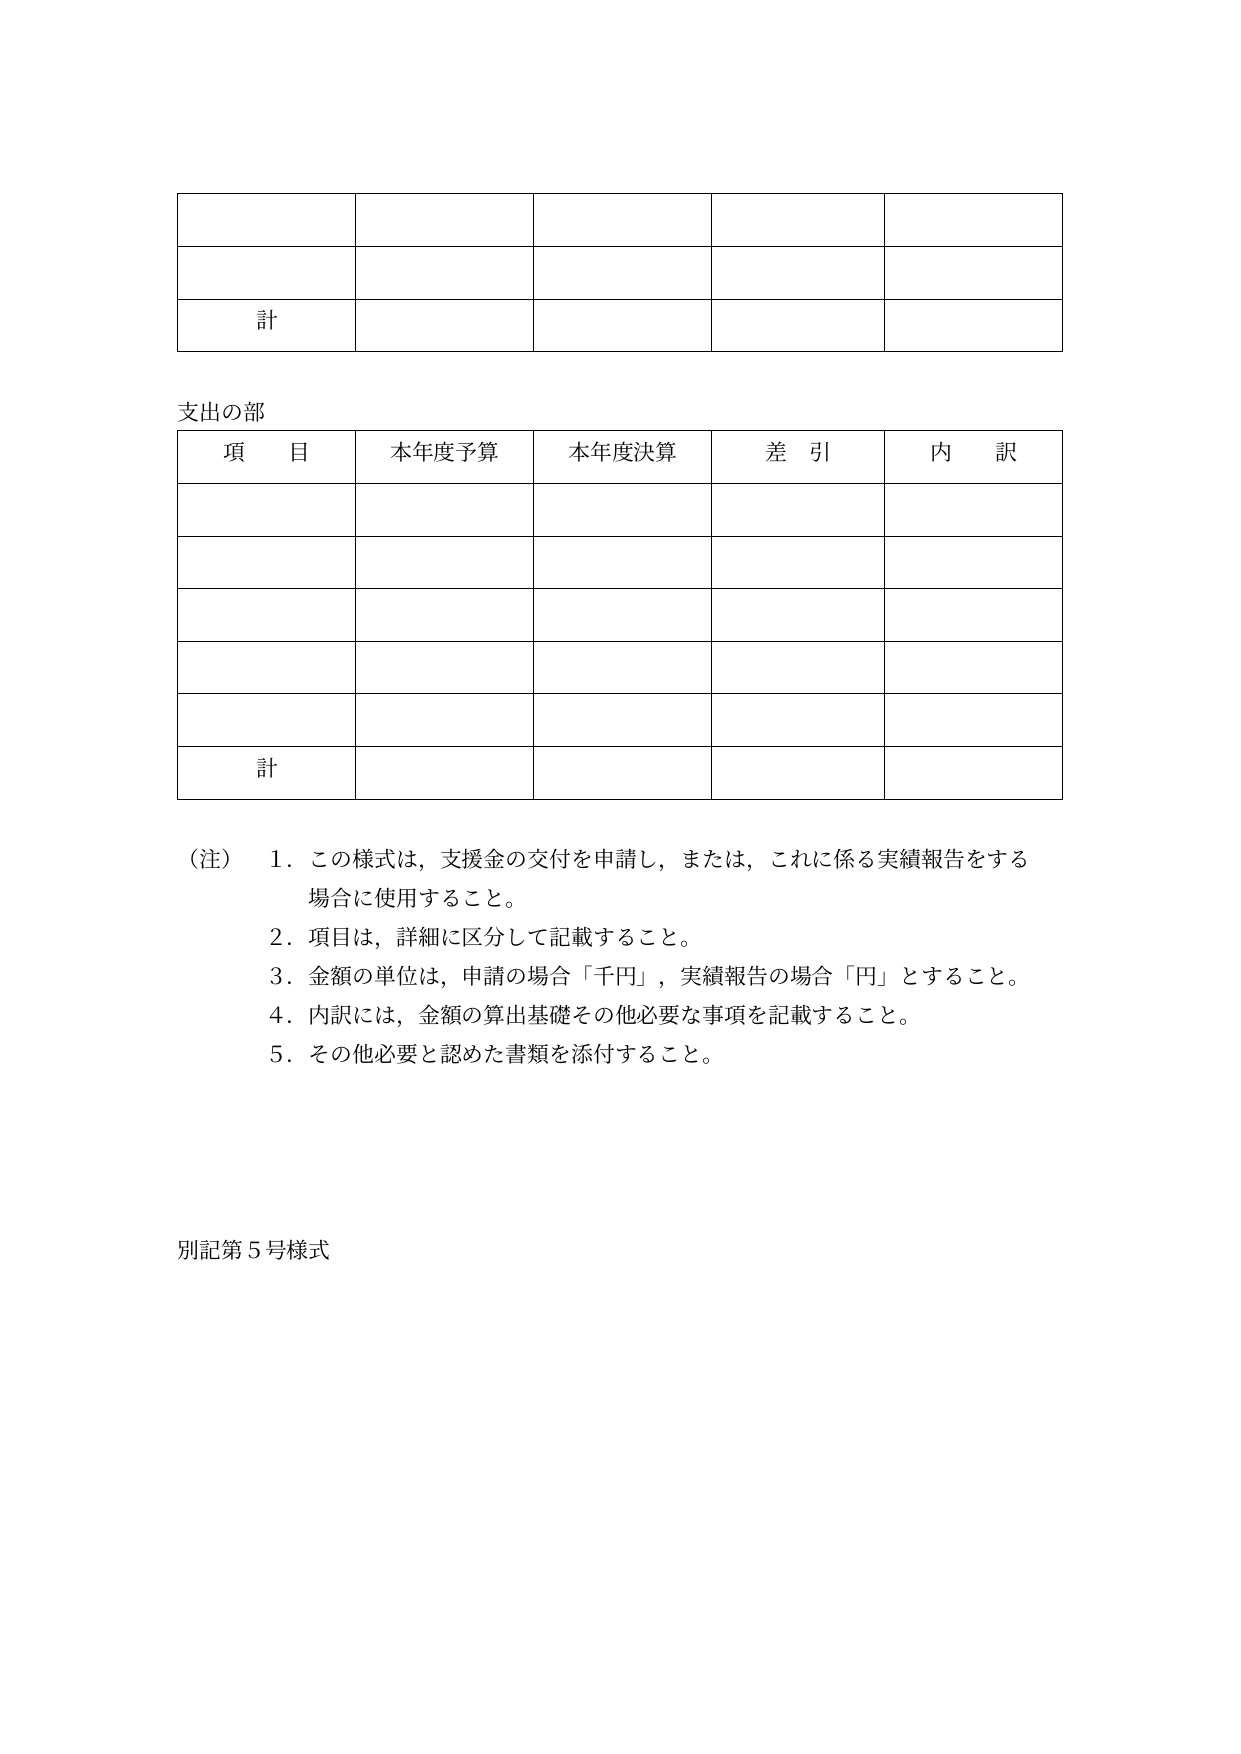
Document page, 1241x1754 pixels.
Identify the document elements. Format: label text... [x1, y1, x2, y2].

table_cell [356, 642, 533, 693]
table_header 本年度予算 [356, 431, 533, 483]
table_cell [885, 694, 1062, 746]
text （注） １．この様式は，支援金の交付を申請し，または，これに係る実績報告をする [177, 839, 1063, 878]
table_cell [178, 194, 355, 246]
table_header 本年度決算 [534, 431, 711, 483]
table_cell [178, 537, 355, 588]
table_cell [356, 300, 533, 351]
table_cell [712, 484, 884, 536]
table_cell [356, 589, 533, 641]
table_cell [712, 537, 884, 588]
table_cell [885, 247, 1062, 298]
table_cell [356, 694, 533, 746]
table_cell [178, 589, 355, 641]
text ３．金額の単位は，申請の場合「千円」，実績報告の場合「円」とすること。 [177, 956, 1063, 995]
table_cell [178, 642, 355, 693]
table_cell [356, 194, 533, 246]
table_cell [885, 484, 1062, 536]
table_cell [534, 694, 711, 746]
table_header 差 引 [712, 431, 884, 483]
table_cell 計 [178, 300, 355, 351]
table_cell [534, 537, 711, 588]
table_cell [885, 747, 1062, 798]
table_cell [356, 247, 533, 298]
text 別記第５号様式 [177, 1229, 1063, 1268]
table_cell [534, 484, 711, 536]
table_cell [712, 194, 884, 246]
text ２．項目は，詳細に区分して記載すること。 [177, 917, 1063, 956]
table_cell [534, 247, 711, 298]
text 支出の部 [177, 391, 1063, 430]
table_cell [178, 247, 355, 298]
table_cell [534, 194, 711, 246]
table_cell [178, 484, 355, 536]
table_cell [712, 694, 884, 746]
table_cell [356, 747, 533, 798]
table_header 内 訳 [885, 431, 1062, 483]
table_cell [885, 537, 1062, 588]
table_cell 計 [178, 747, 355, 798]
table_cell [712, 247, 884, 298]
text ５．その他必要と認めた書類を添付すること。 [177, 1034, 1063, 1073]
text ４．内訳には，金額の算出基礎その他必要な事項を記載すること。 [177, 995, 1063, 1034]
table_cell [712, 300, 884, 351]
table_cell [885, 642, 1062, 693]
table_cell [534, 747, 711, 798]
table_cell [534, 300, 711, 351]
table_cell [356, 537, 533, 588]
table_cell [534, 589, 711, 641]
table_header 項 目 [178, 431, 355, 483]
table_cell [178, 694, 355, 746]
table_cell [356, 484, 533, 536]
table_cell [534, 642, 711, 693]
text 場合に使用すること。 [177, 878, 1063, 917]
table_cell [712, 642, 884, 693]
table_cell [712, 747, 884, 798]
table_cell [885, 589, 1062, 641]
table_cell [885, 300, 1062, 351]
table_cell [885, 194, 1062, 246]
table_cell [712, 589, 884, 641]
